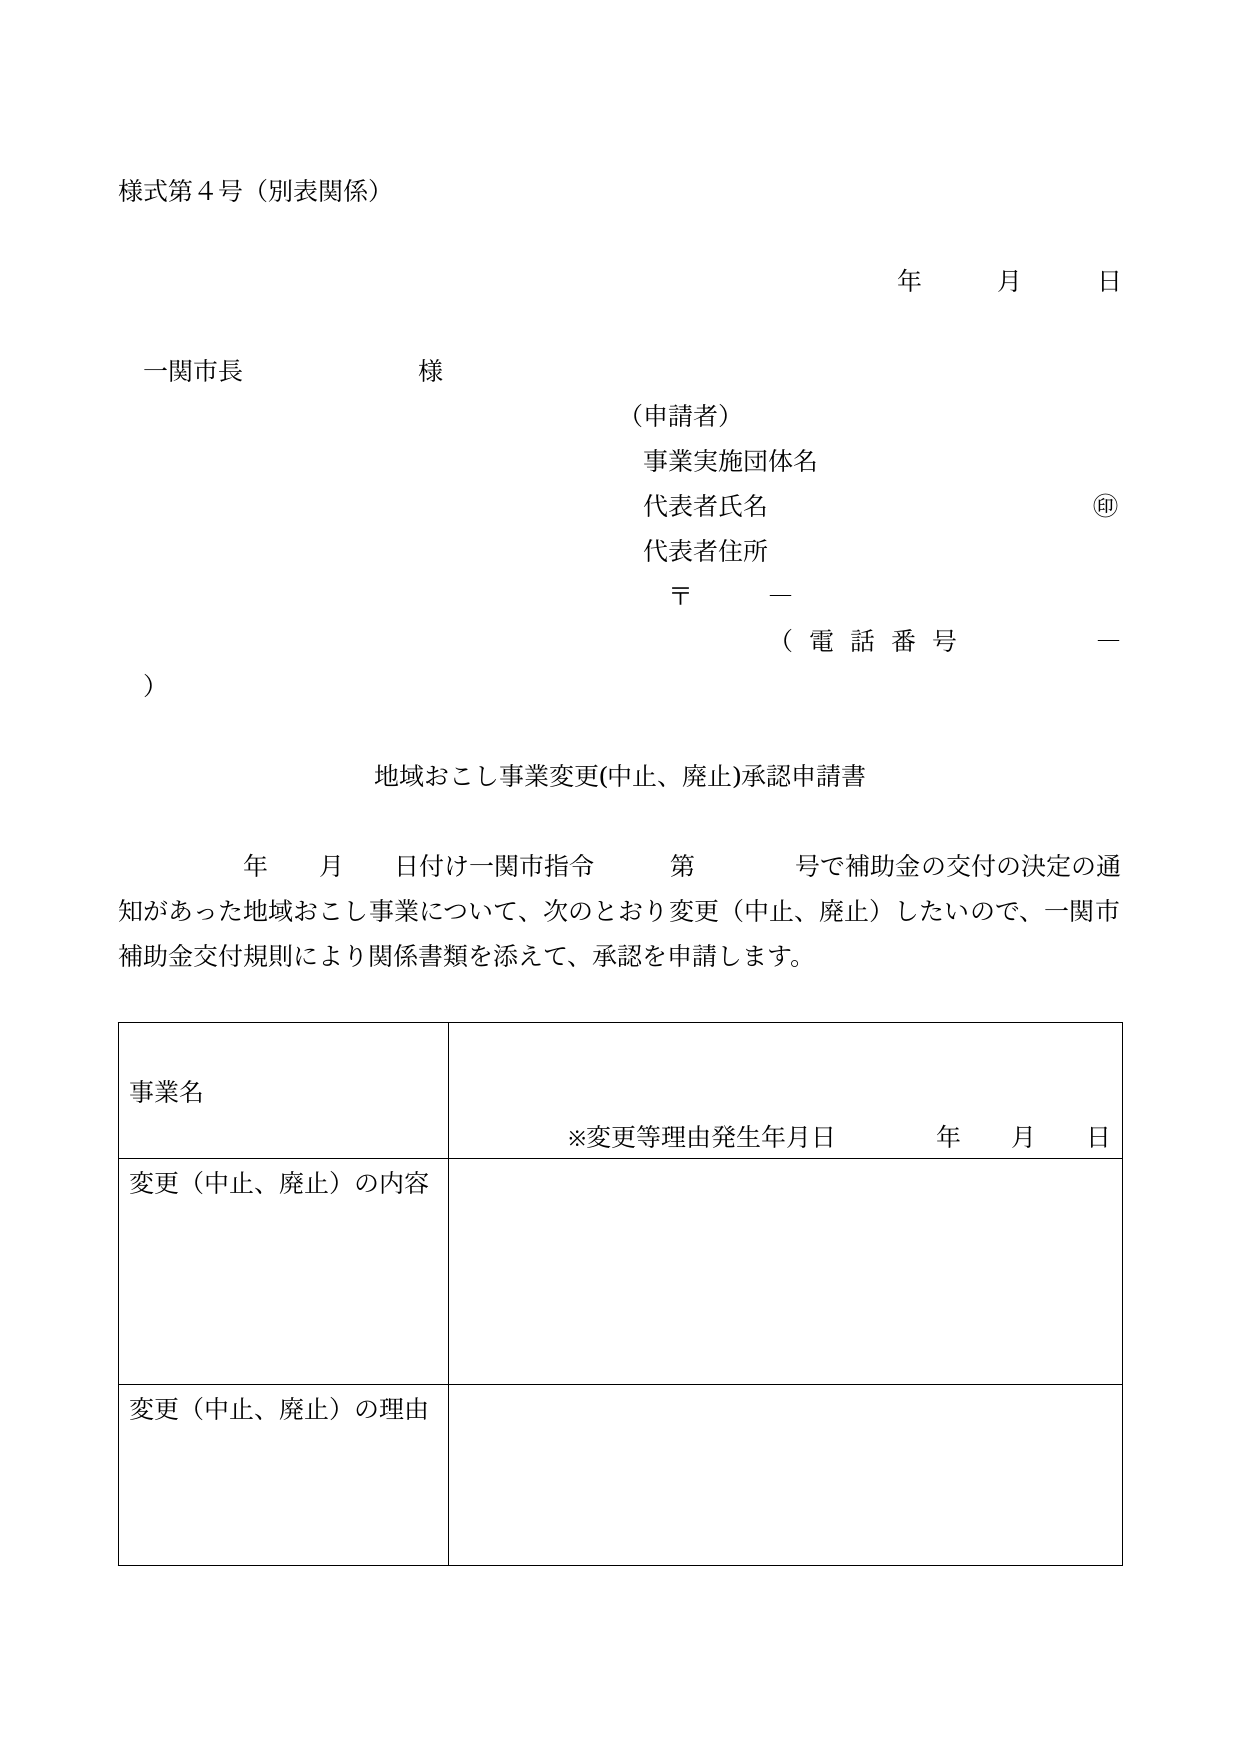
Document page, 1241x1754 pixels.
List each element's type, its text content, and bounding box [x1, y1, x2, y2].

table_cell [449, 1159, 1122, 1384]
table_cell [449, 1385, 1122, 1565]
text 代表者氏名 ㊞ [118, 482, 1122, 527]
text 一関市長 様 [118, 347, 1122, 392]
text （申請者） [118, 392, 1122, 437]
text 事業実施団体名 [118, 437, 1122, 482]
text 年 月 日付け一関市指令 第 号で補助金の交付の決定の通知があった地域おこし事業について、次のとおり変更（中止、廃止）したいので、一関市補助金交付規則により関係書類を添えて、承認を申請します。 [118, 842, 1122, 977]
table_cell 変更（中止、廃止）の内容 [119, 1159, 448, 1384]
text 様式第４号（別表関係） [118, 167, 1122, 212]
text 地域おこし事業変更(中止、廃止)承認申請書 [118, 752, 1122, 797]
table_header 事業名 [119, 1023, 448, 1158]
text 代表者住所 [118, 527, 1122, 572]
text （電話番号 ― ） [118, 617, 1122, 707]
table_cell 変更（中止、廃止）の理由 [119, 1385, 448, 1565]
text 年 月 日 [118, 257, 1122, 302]
table_header ※変更等理由発生年月日 年 月 日 [449, 1023, 1122, 1158]
text 〒 ― [118, 572, 1122, 617]
